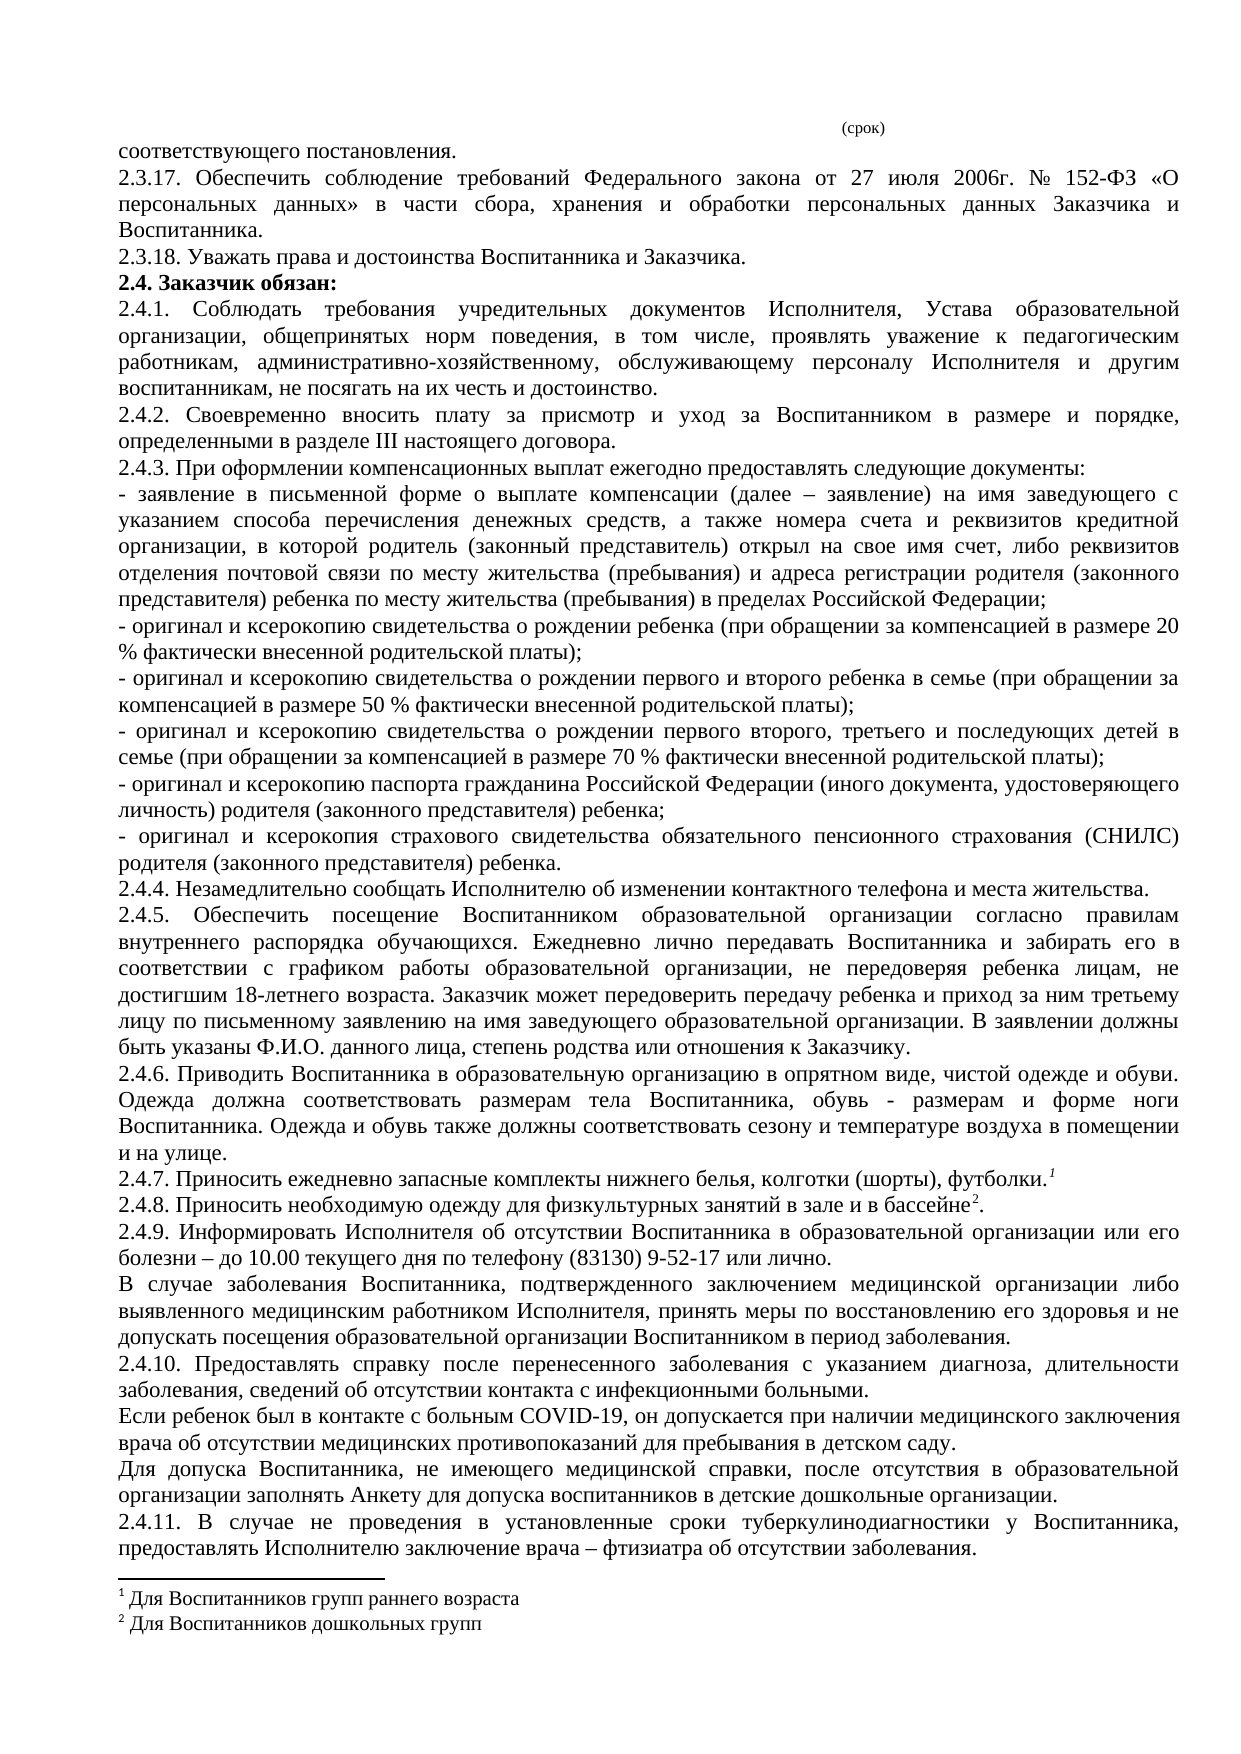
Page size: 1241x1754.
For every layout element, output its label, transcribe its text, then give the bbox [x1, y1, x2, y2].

text 2.4.6. Приводить Воспитанника в образовательную организацию в опрятном виде, чистой одежде и обуви. Одежда должна соответствовать размерам тела Воспитанника, обувь - размерам и форме ноги Воспитанника. Одежда и обувь также должны соответствовать сезону и температуре воздуха в помещении и на улице. [118, 1060, 1181, 1165]
text 2.4.3. При оформлении компенсационных выплат ежегодно предоставлять следующие документы: [118, 453, 1181, 480]
text 2.4.4. Незамедлительно сообщать Исполнителю об изменении контактного телефона и места жительства. [118, 875, 1181, 902]
text 2.4.10. Предоставлять справку после перенесенного заболевания с указанием диагноза, длительности заболевания, сведений об отсутствии контакта с инфекционными больными. [118, 1349, 1181, 1402]
text 2.3.18. Уважать права и достоинства Воспитанника и Заказчика. [118, 243, 1181, 269]
text В случае заболевания Воспитанника, подтвержденного заключением медицинской организации либо выявленного медицинским работником Исполнителя, принять меры по восстановлению его здоровья и не допускать посещения образовательной организации Воспитанником в период заболевания. [118, 1271, 1181, 1349]
text (срок) [118, 118, 1181, 137]
text 2.4.7. Приносить ежедневно запасные комплекты нижнего белья, колготки (шорты), футболки. [118, 1165, 1181, 1191]
text 2.3.17. Обеспечить соблюдение требований Федерального закона от 27 июля 2006г. № 152-ФЗ «О персональных данных» в части сбора, хранения и обработки персональных данных Заказчика и Воспитанника. [118, 164, 1181, 243]
text - оригинал и ксерокопию свидетельства о рождении ребенка (при обращении за компенсацией в размере 20 % фактически внесенной родительской платы); [118, 612, 1181, 664]
text 2.4.2. Своевременно вносить плату за присмотр и уход за Воспитанником в размере и порядке, определенными в разделе III настоящего договора. [118, 401, 1181, 453]
text 2.4.1. Соблюдать требования учредительных документов Исполнителя, Устава образовательной организации, общепринятых норм поведения, в том числе, проявлять уважение к педагогическим работникам, административно-хозяйственному, обслуживающему персоналу Исполнителя и другим воспитанникам, не посягать на их честь и достоинство. [118, 295, 1181, 401]
text - заявление в письменной форме о выплате компенсации (далее – заявление) на имя заведующего с указанием способа перечисления денежных средств, а также номера счета и реквизитов кредитной организации, в которой родитель (законный представитель) открыл на свое имя счет, либо реквизитов отделения почтовой связи по месту жительства (пребывания) и адреса регистрации родителя (законного представителя) ребенка по месту жительства (пребывания) в пределах Российской Федерации; [118, 480, 1181, 612]
text 2.4.11. В случае не проведения в установленные сроки туберкулинодиагностики у Воспитанника, предоставлять Исполнителю заключение врача – фтизиатра об отсутствии заболевания. [118, 1508, 1181, 1560]
text 2.4. Заказчик обязан: [118, 269, 1181, 295]
text - оригинал и ксерокопию паспорта гражданина Российской Федерации (иного документа, удостоверяющего личность) родителя (законного представителя) ребенка; [118, 770, 1181, 822]
text Если ребенок был в контакте с больным COVID-19, он допускается при наличии медицинского заключения врача об отсутствии медицинских противопоказаний для пребывания в детском саду. [118, 1402, 1181, 1455]
text - оригинал и ксерокопию свидетельства о рождении первого второго, третьего и последующих детей в семье (при обращении за компенсацией в размере 70 % фактически внесенной родительской платы); [118, 717, 1181, 770]
text - оригинал и ксерокопию свидетельства о рождении первого и второго ребенка в семье (при обращении за компенсацией в размере 50 % фактически внесенной родительской платы); [118, 664, 1181, 717]
text 2.4.5. Обеспечить посещение Воспитанником образовательной организации согласно правилам внутреннего распорядка обучающихся. Ежедневно лично передавать Воспитанника и забирать его в соответствии с графиком работы образовательной организации, не передоверяя ребенка лицам, не достигшим 18-летнего возраста. Заказчик может передоверить передачу ребенка и приход за ним третьему лицу по письменному заявлению на имя заведующего образовательной организации. В заявлении должны быть указаны Ф.И.О. данного лица, степень родства или отношения к Заказчику. [118, 902, 1181, 1060]
text 2.4.8. Приносить необходимую одежду для физкультурных занятий в зале и в бассейне. [118, 1191, 1181, 1218]
text 2.4.9. Информировать Исполнителя об отсутствии Воспитанника в образовательной организации или его болезни – до 10.00 текущего дня по телефону (83130) 9-52-17 или лично. [118, 1218, 1181, 1271]
text Для допуска Воспитанника, не имеющего медицинской справки, после отсутствия в образовательной организации заполнять Анкету для допуска воспитанников в детские дошкольные организации. [118, 1455, 1181, 1508]
text соответствующего постановления. [118, 137, 1181, 164]
text - оригинал и ксерокопия страхового свидетельства обязательного пенсионного страхования (СНИЛС) родителя (законного представителя) ребенка. [118, 822, 1181, 875]
